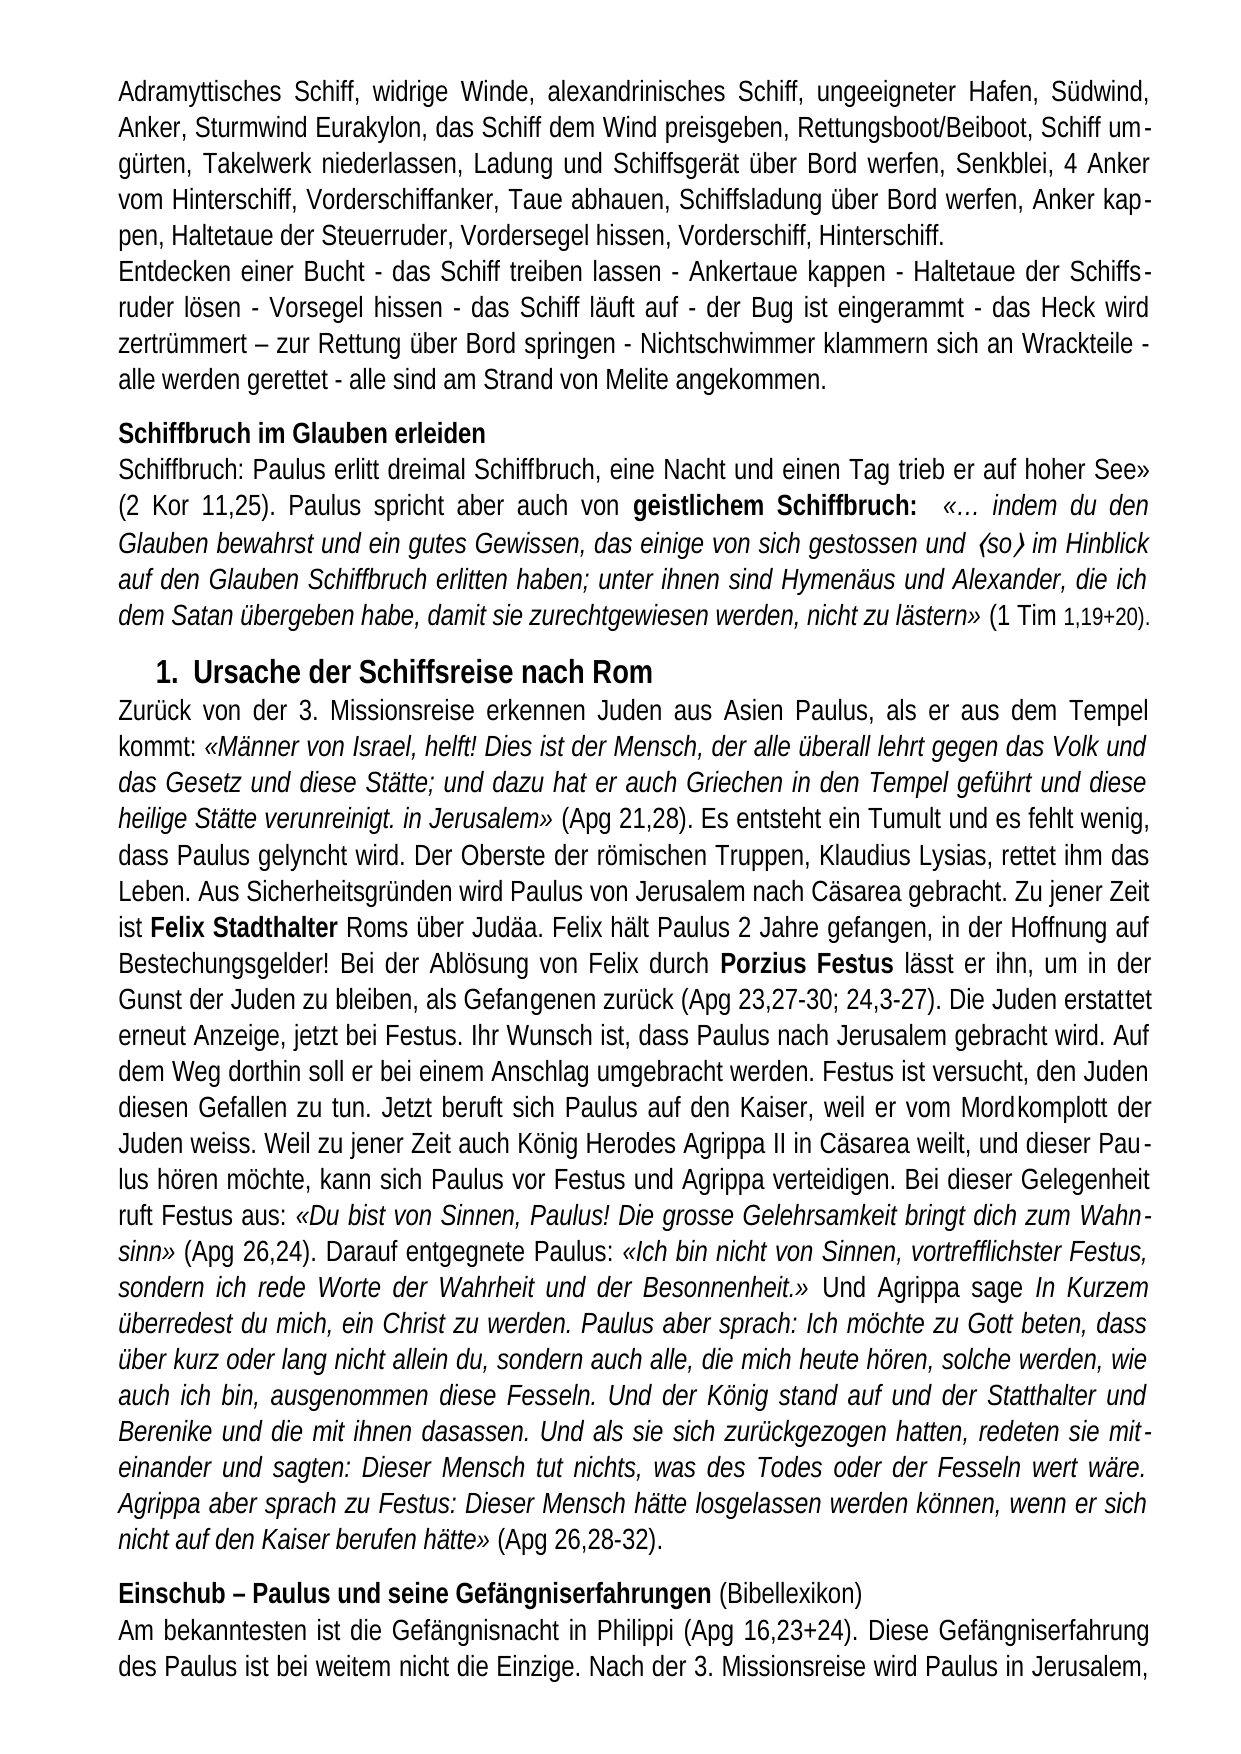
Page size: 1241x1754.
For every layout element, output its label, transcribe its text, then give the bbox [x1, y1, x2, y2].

text Einschub – Paulus und seine Gefängniserfahrungen (Bibellexikon) [118, 1577, 1152, 1610]
text Schiffbruch: Paulus erlitt dreimal Schiffbruch, eine Nacht und einen Tag trieb er auf hoher See» (2 Kor 11,25). Paulus spricht aber auch von geistlichem Schiffbruch: «… indem du den Glauben bewahrst und ein gutes Gewissen, das einige von sich gestossen und ⟨so⟩ im Hinblick auf den Glauben Schiffbruch erlitten haben; unter ihnen sind Hymenäus und Alexander, die ich dem Satan übergeben habe, damit sie zurechtgewiesen werden, nicht zu lästern» (1 Tim 1,19+20). [118, 452, 1152, 632]
text Entdecken einer Bucht - das Schiff treiben lassen - Ankertaue kappen - Haltetaue der Schiffsruder lösen - Vorsegel hissen - das Schiff läuft auf - der Bug ist eingerammt - das Heck wird zertrümmert – zur Rettung über Bord springen - Nichtschwimmer klammern sich an Wrackteile - alle werden gerettet - alle sind am Strand von Melite angekommen. [118, 254, 1152, 396]
text Zurück von der 3. Missionsreise erkennen Juden aus Asien Paulus, als er aus dem Tempel kommt: «Männer von Israel, helft! Dies ist der Mensch, der alle überall lehrt gegen das Volk und das Gesetz und diese Stätte; und dazu hat er auch Griechen in den Tempel geführt und diese heilige Stätte verunreinigt. in Jerusalem» (Apg 21,28). Es entsteht ein Tumult und es fehlt wenig, dass Paulus gelyncht wird. Der Oberste der römischen Truppen, Klaudius Lysias, rettet ihm das Leben. Aus Sicherheitsgründen wird Paulus von Jerusalem nach Cäsarea gebracht. Zu jener Zeit ist Felix Stadthalter Roms über Judäa. Felix hält Paulus 2 Jahre gefangen, in der Hoffnung auf Bestechungsgelder! Bei der Ablösung von Felix durch Porzius Festus lässt er ihn, um in der Gunst der Juden zu bleiben, als Gefangenen zurück (Apg 23,27-30; 24,3-27). Die Juden erstattet erneut Anzeige, jetzt bei Festus. Ihr Wunsch ist, dass Paulus nach Jerusalem gebracht wird. Auf dem Weg dorthin soll er bei einem Anschlag umgebracht werden. Festus ist versucht, den Juden diesen Gefallen zu tun. Jetzt beruft sich Paulus auf den Kaiser, weil er vom Mordkomplott der Juden weiss. Weil zu jener Zeit auch König Herodes Agrippa II in Cäsarea weilt, und dieser Paulus hören möchte, kann sich Paulus vor Festus und Agrippa verteidigen. Bei dieser Gelegenheit ruft Festus aus: «Du bist von Sinnen, Paulus! Die grosse Gelehrsamkeit bringt dich zum Wahnsinn» (Apg 26,24). Darauf entgegnete Paulus: «Ich bin nicht von Sinnen, vortrefflichster Festus, sondern ich rede Worte der Wahrheit und der Besonnenheit.» Und Agrippa sage In Kurzem überredest du mich, ein Christ zu werden. Paulus aber sprach: Ich möchte zu Gott beten, dass über kurz oder lang nicht allein du, sondern auch alle, die mich heute hören, solche werden, wie auch ich bin, ausgenommen diese Fesseln. Und der König stand auf und der Statthalter und Berenike und die mit ihnen dasassen. Und als sie sich zurückgezogen hatten, redeten sie miteinander und sagten: Dieser Mensch tut nichts, was des Todes oder der Fesseln wert wäre. Agrippa aber sprach zu Festus: Dieser Mensch hätte losgelassen werden können, wenn er sich nicht auf den Kaiser berufen hätte» (Apg 26,28-32). [118, 693, 1152, 1556]
list Ursache der Schiffsreise nach Rom [156, 652, 1181, 691]
text Adramyttisches Schiff, widrige Winde, alexandrinisches Schiff, ungeeigneter Hafen, Südwind, Anker, Sturmwind Eurakylon, das Schiff dem Wind preisgeben, Rettungsboot/Beiboot, Schiff umgürten, Takelwerk niederlassen, Ladung und Schiffsgerät über Bord werfen, Senkblei, 4 Anker vom Hinterschiff, Vorderschiffanker, Taue abhauen, Schiffsladung über Bord werfen, Anker kappen, Haltetaue der Steuerruder, Vordersegel hissen, Vorderschiff, Hinterschiff. [118, 74, 1152, 251]
text Schiffbruch im Glauben erleiden [118, 416, 1152, 450]
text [118, 1613, 1152, 1682]
